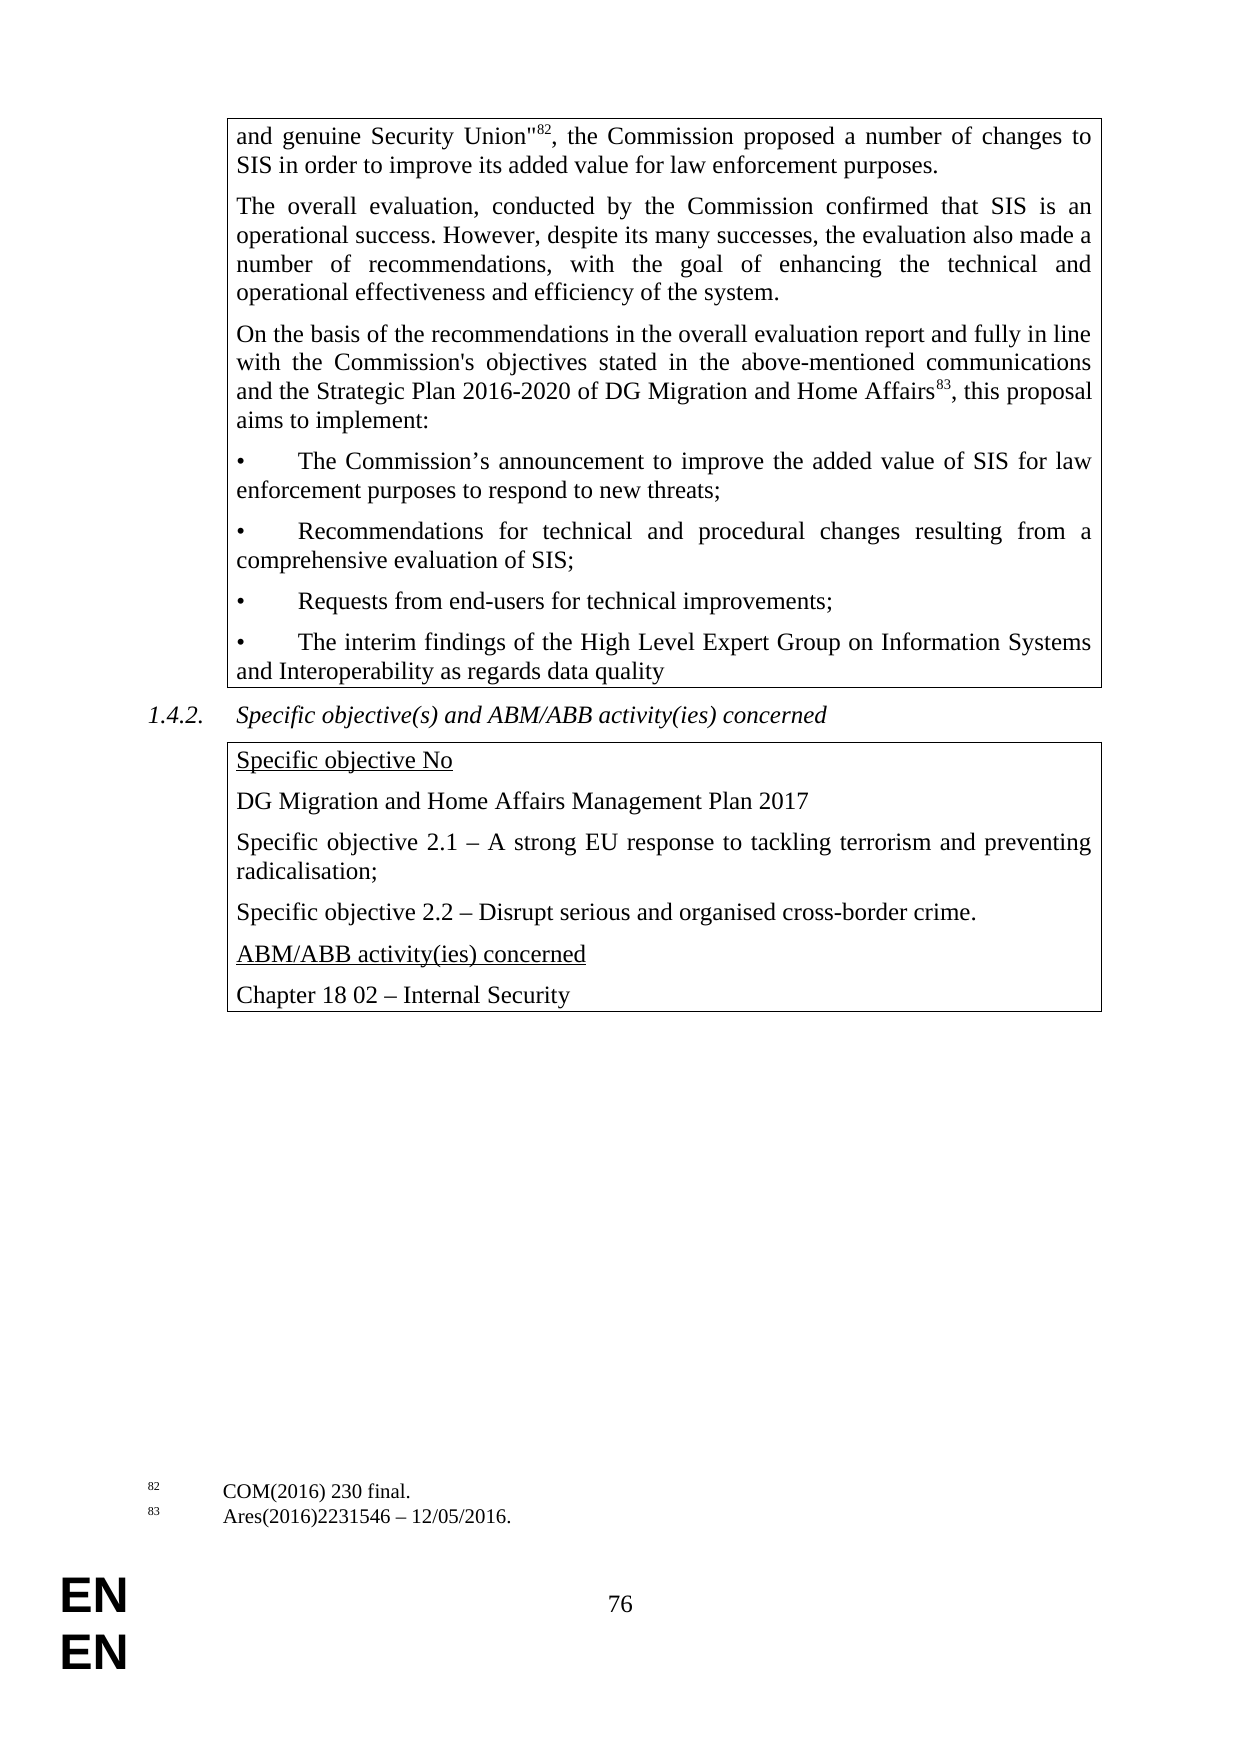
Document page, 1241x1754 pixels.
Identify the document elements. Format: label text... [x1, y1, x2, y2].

text On the basis of the recommendations in the overall evaluation report and fully in line with the Commission's objectives stated in the above-mentioned communications and the Strategic Plan 2016-2020 of DG Migration and Home Affairs, this proposal aims to implement: [228, 316, 1101, 434]
text Specific objective 2.2 – Disrupt serious and organised cross-border crime. [228, 894, 1101, 926]
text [228, 119, 1101, 179]
text • The interim findings of the High Level Expert Group on Information Systems and Interoperability as regards data quality [228, 624, 1101, 687]
text ABM/ABB activity(ies) concerned [228, 936, 1101, 967]
text Specific objective 2.1 – A strong EU response to tackling terrorism and preventing radicalisation; [228, 824, 1101, 885]
text Specific objective No [228, 743, 1101, 774]
text • Requests from end-users for technical improvements; [228, 583, 1101, 615]
text • The Commission’s announcement to improve the added value of SIS for law enforcement purposes to respond to new threats; [228, 443, 1101, 504]
text Chapter 18 02 – Internal Security [228, 977, 1101, 1011]
text DG Migration and Home Affairs Management Plan 2017 [228, 783, 1101, 815]
subtitle 1.4.2. Specific objective(s) and ABM/ABB activity(ies) concerned [148, 701, 1092, 729]
text The overall evaluation, conducted by the Commission confirmed that SIS is an operational success. However, despite its many successes, the evaluation also made a number of recommendations, with the goal of enhancing the technical and operational effectiveness and efficiency of the system. [228, 188, 1101, 306]
text • Recommendations for technical and procedural changes resulting from a comprehensive evaluation of SIS; [228, 513, 1101, 574]
